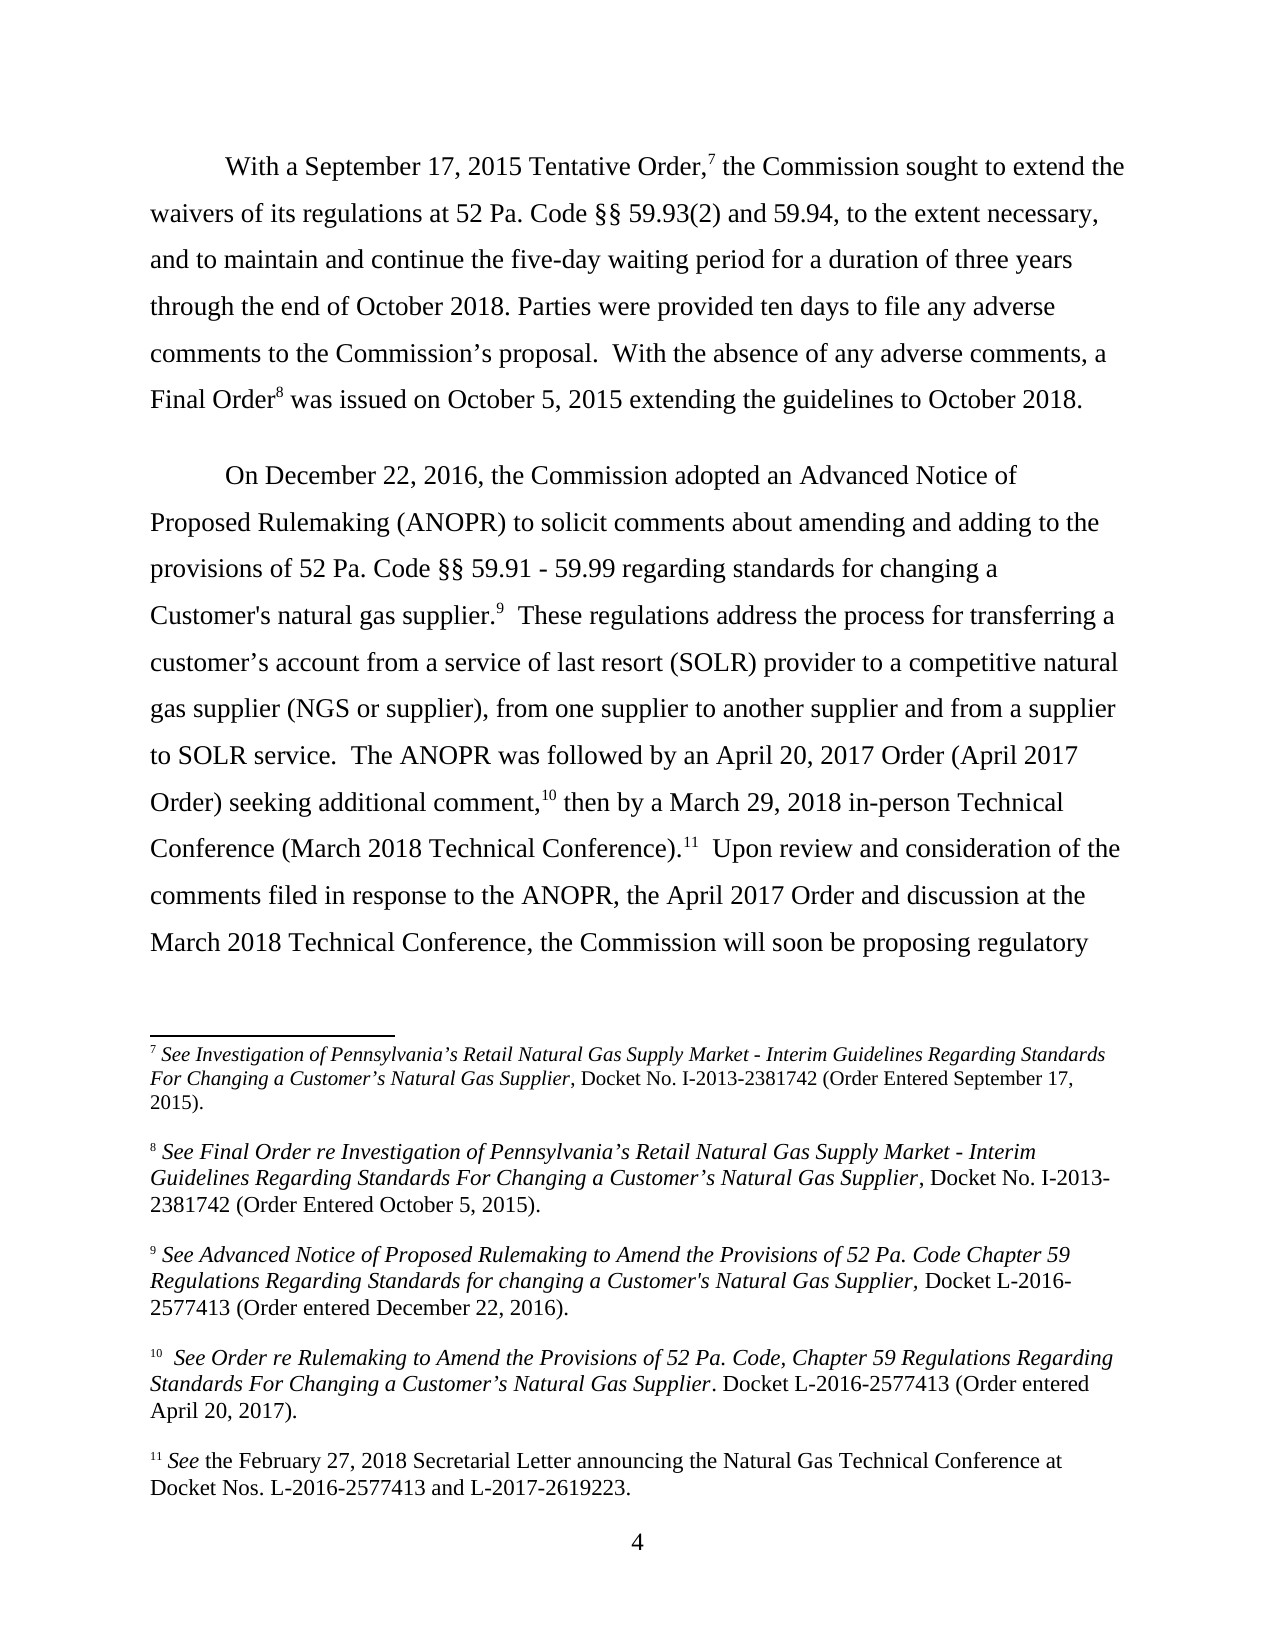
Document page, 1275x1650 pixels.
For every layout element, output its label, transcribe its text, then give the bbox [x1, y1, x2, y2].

text With a September 17, 2015 Tentative Order, the Commission sought to extend the waivers of its regulations at 52 Pa. Code §§ 59.93(2) and 59.94, to the extent necessary, and to maintain and continue the five-day waiting period for a duration of three years through the end of October 2018. Parties were provided ten days to file any adverse comments to the Commission’s proposal. With the absence of any adverse comments, a Final Order was issued on October 5, 2015 extending the guidelines to October 2018. [150, 150, 1125, 414]
text On December 22, 2016, the Commission adopted an Advanced Notice of Proposed Rulemaking (ANOPR) to solicit comments about amending and adding to the provisions of 52 Pa. Code §§ 59.91 - 59.99 regarding standards for changing a Customer's natural gas supplier. These regulations address the process for transferring a customer’s account from a service of last resort (SOLR) provider to a competitive natural gas supplier (NGS or supplier), from one supplier to another supplier and from a supplier to SOLR service. The ANOPR was followed by an April 20, 2017 Order (April 2017 Order) seeking additional comment, then by a March 29, 2018 in-person Technical Conference (March 2018 Technical Conference). Upon review and consideration of the comments filed in response to the ANOPR, the April 2017 Order and discussion at the March 2018 Technical Conference, the Commission will soon be proposing regulatory changes intended to accelerate this process while preserving safeguards to prevent the unauthorized switching of a customer’s account, also known as “slamming.” [150, 459, 1125, 957]
